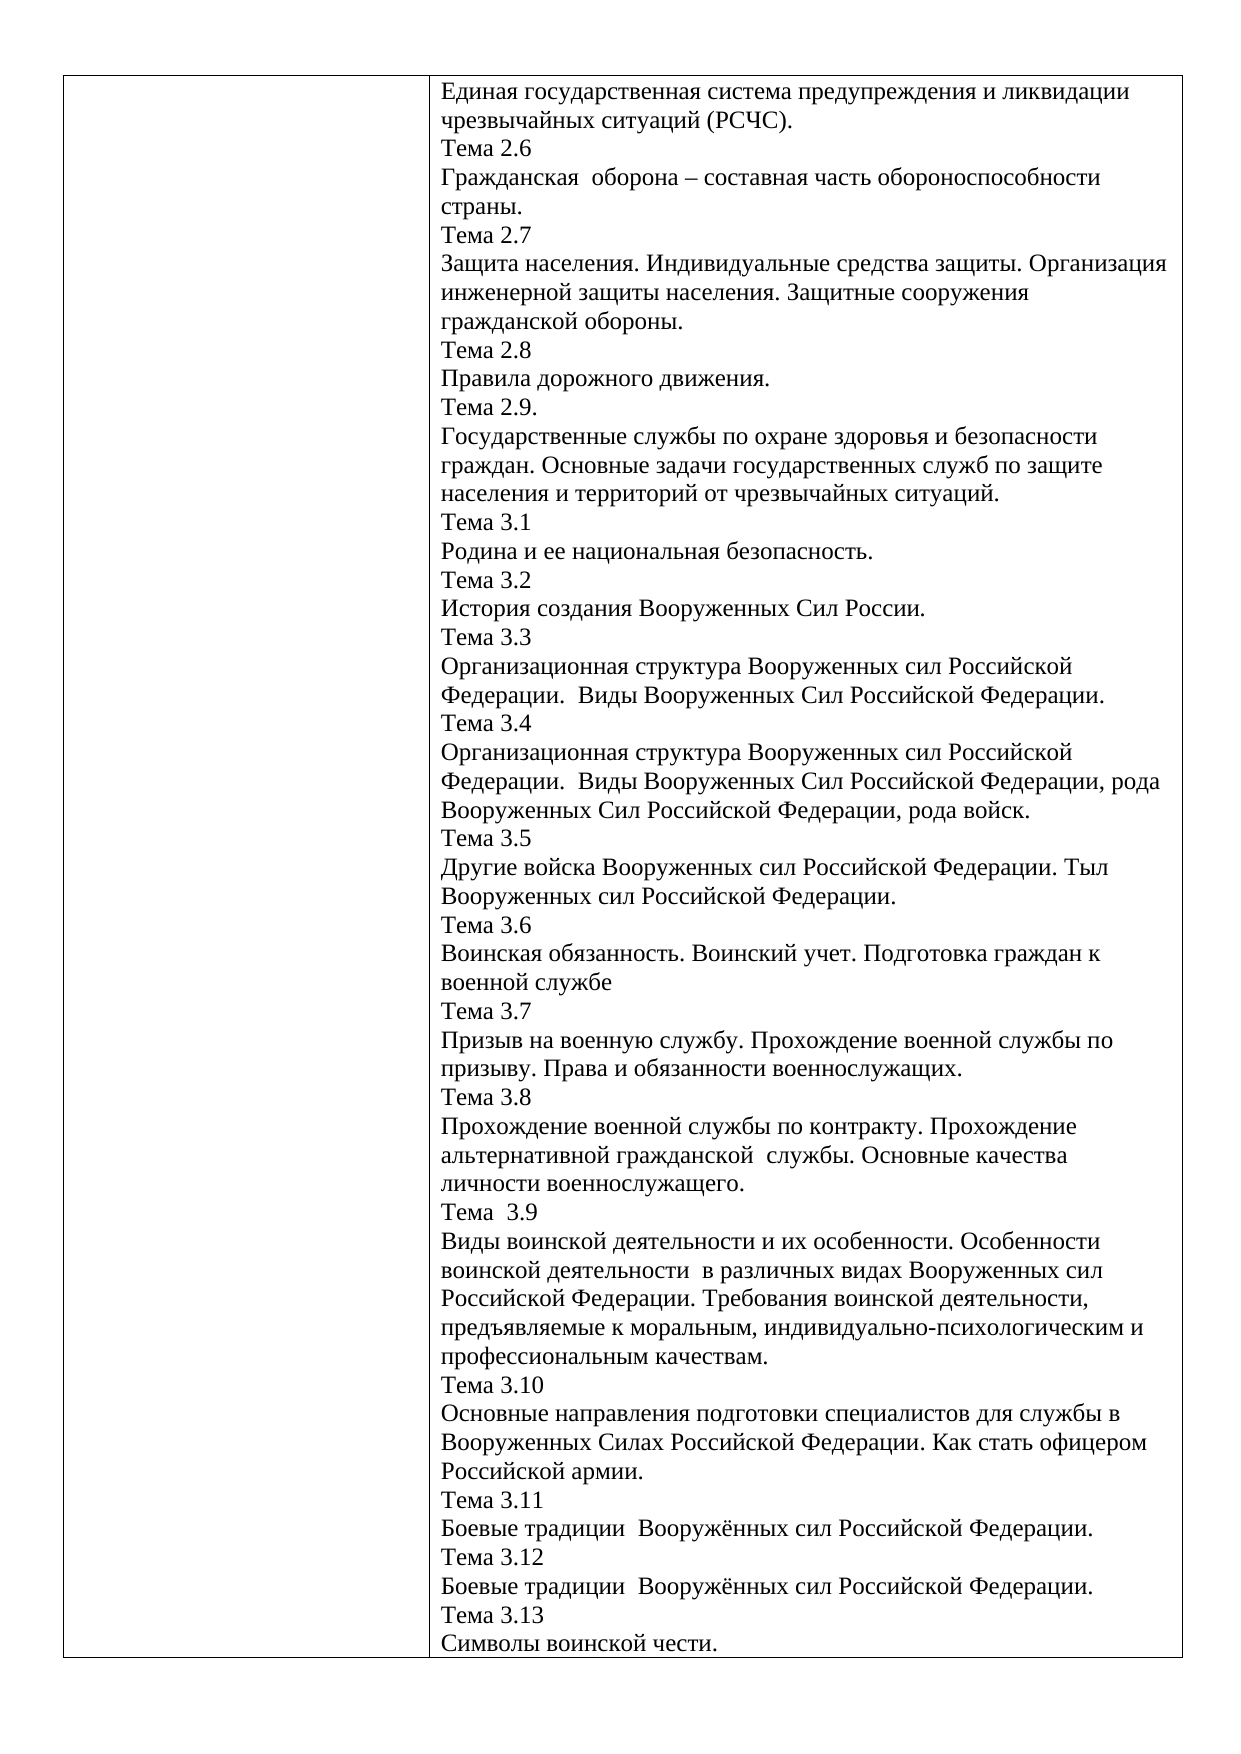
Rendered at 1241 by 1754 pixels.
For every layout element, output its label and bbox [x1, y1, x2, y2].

table_cell [64, 76, 429, 1657]
table_cell [430, 76, 1182, 1657]
